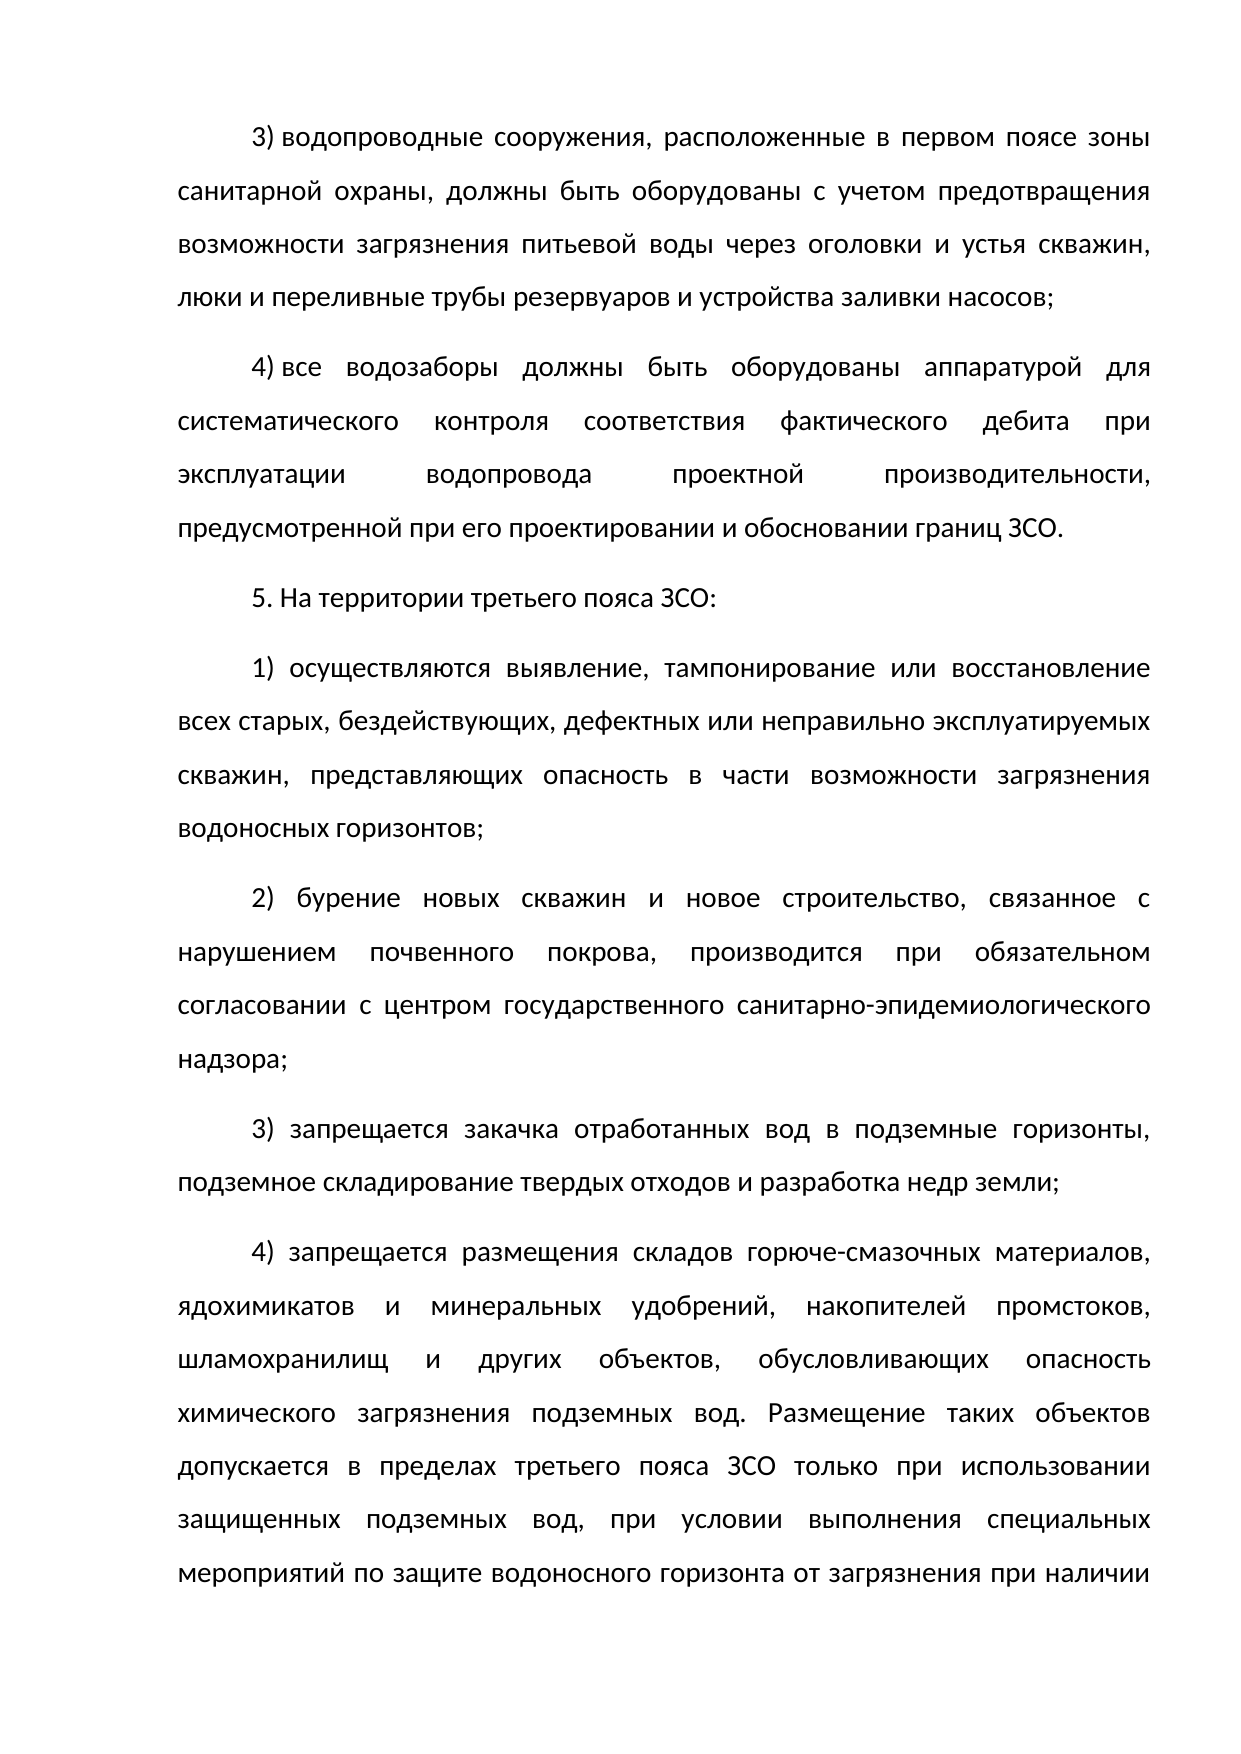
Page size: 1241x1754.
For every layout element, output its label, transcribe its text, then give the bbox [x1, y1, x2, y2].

text 4) все водозаборы должны быть оборудованы аппаратурой для систематического контроля соответствия фактического дебита при эксплуатации водопровода проектной производительности, предусмотренной при его проектировании и обосновании границ ЗСО. [177, 348, 1152, 544]
text 2) бурение новых скважин и новое строительство, связанное с нарушением почвенного покрова, производится при обязательном согласовании с центром государственного санитарно-эпидемиологического надзора; [177, 879, 1152, 1075]
text 5. На территории третьего пояса ЗСО: [177, 579, 1152, 614]
text 3) водопроводные сооружения, расположенные в первом поясе зоны санитарной охраны, должны быть оборудованы с учетом предотвращения возможности загрязнения питьевой воды через оголовки и устья скважин, люки и переливные трубы резервуаров и устройства заливки насосов; [177, 118, 1152, 314]
text 1) осуществляются выявление, тампонирование или восстановление всех старых, бездействующих, дефектных или неправильно эксплуатируемых скважин, представляющих опасность в части возможности загрязнения водоносных горизонтов; [177, 649, 1152, 845]
text 3) запрещается закачка отработанных вод в подземные горизонты, подземное складирование твердых отходов и разработка недр земли; [177, 1110, 1152, 1199]
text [177, 1233, 1152, 1590]
